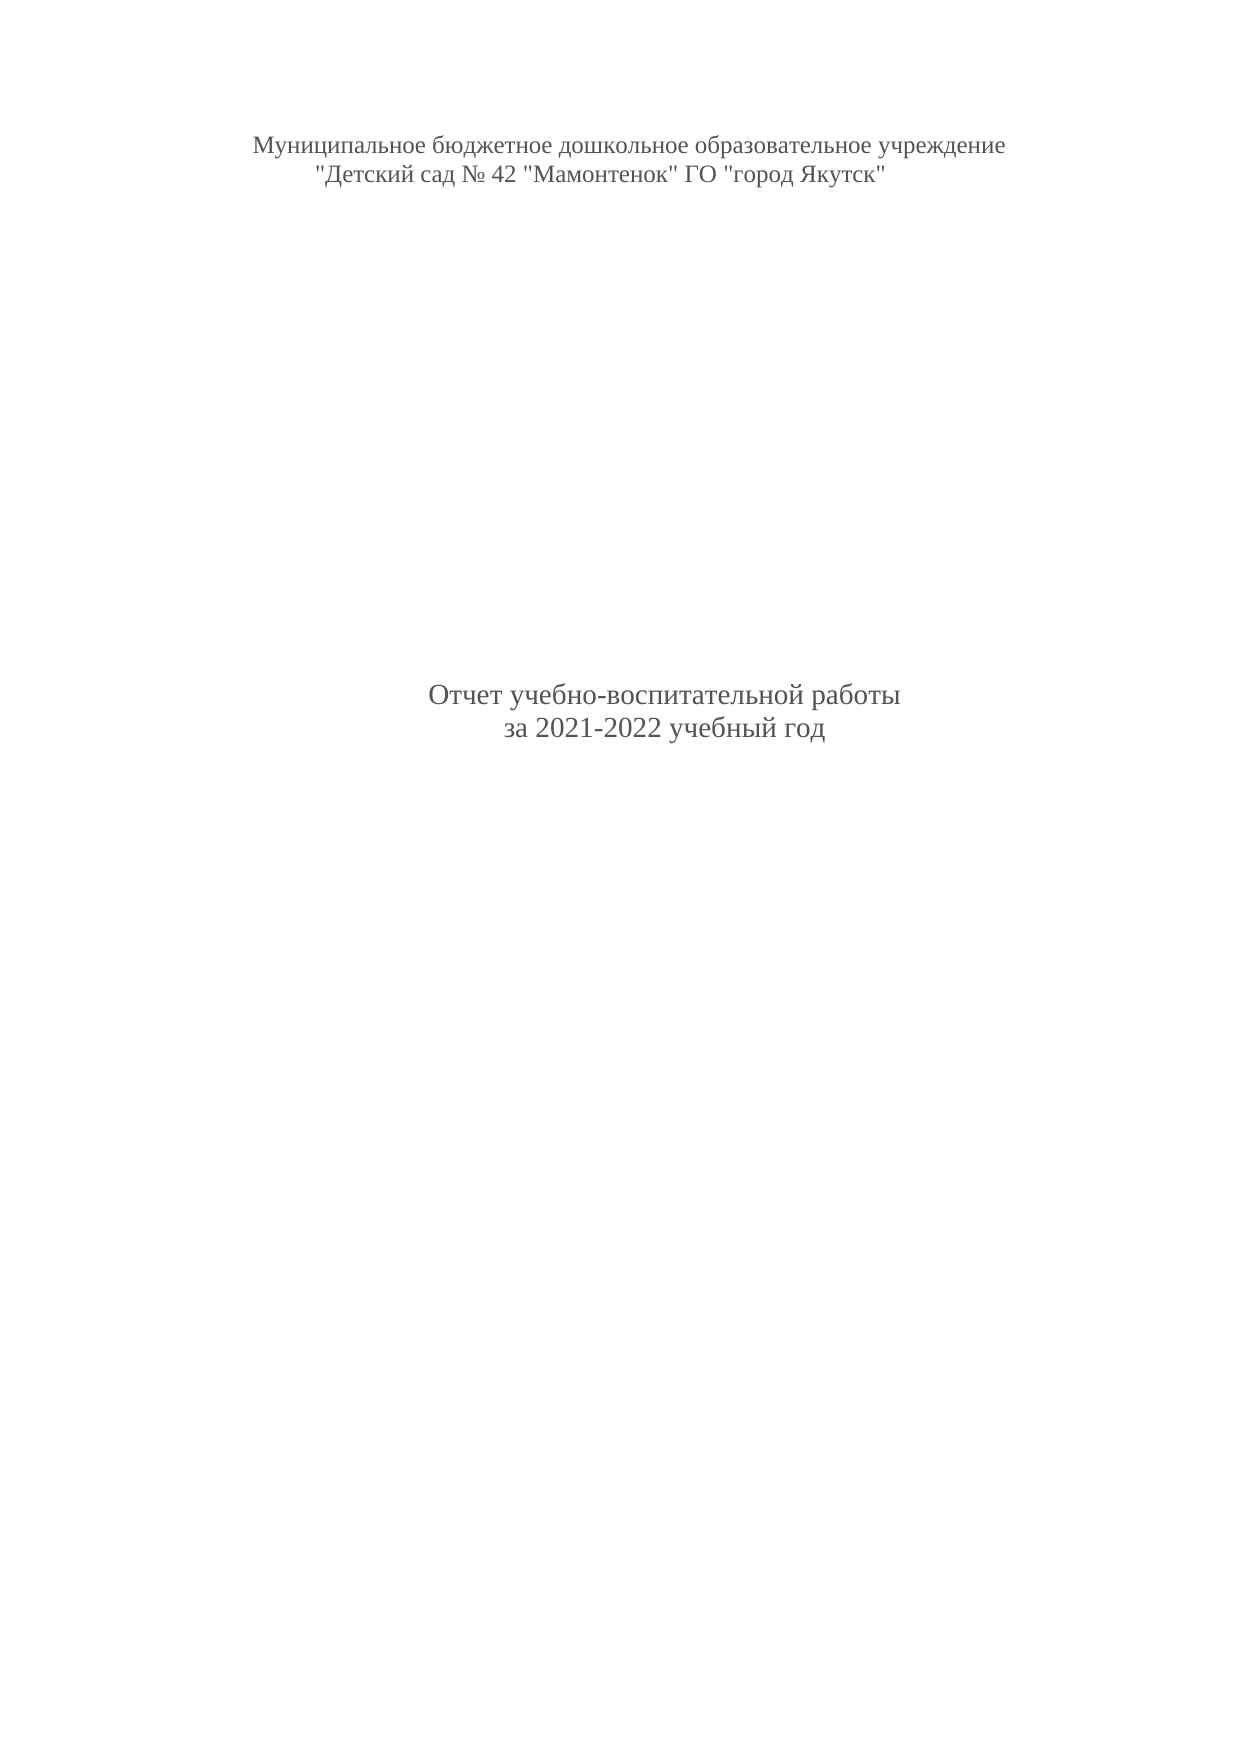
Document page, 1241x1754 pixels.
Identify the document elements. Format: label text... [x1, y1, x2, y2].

text Муниципальное бюджетное дошкольное образовательное учреждение [177, 131, 1152, 159]
text "Детский сад № 42 "Мамонтенок" ГО "город Якутск" [177, 159, 1152, 188]
text Отчет учебно-воспитательной работы [177, 677, 1152, 710]
text за 2021-2022 учебный год [177, 710, 1152, 744]
